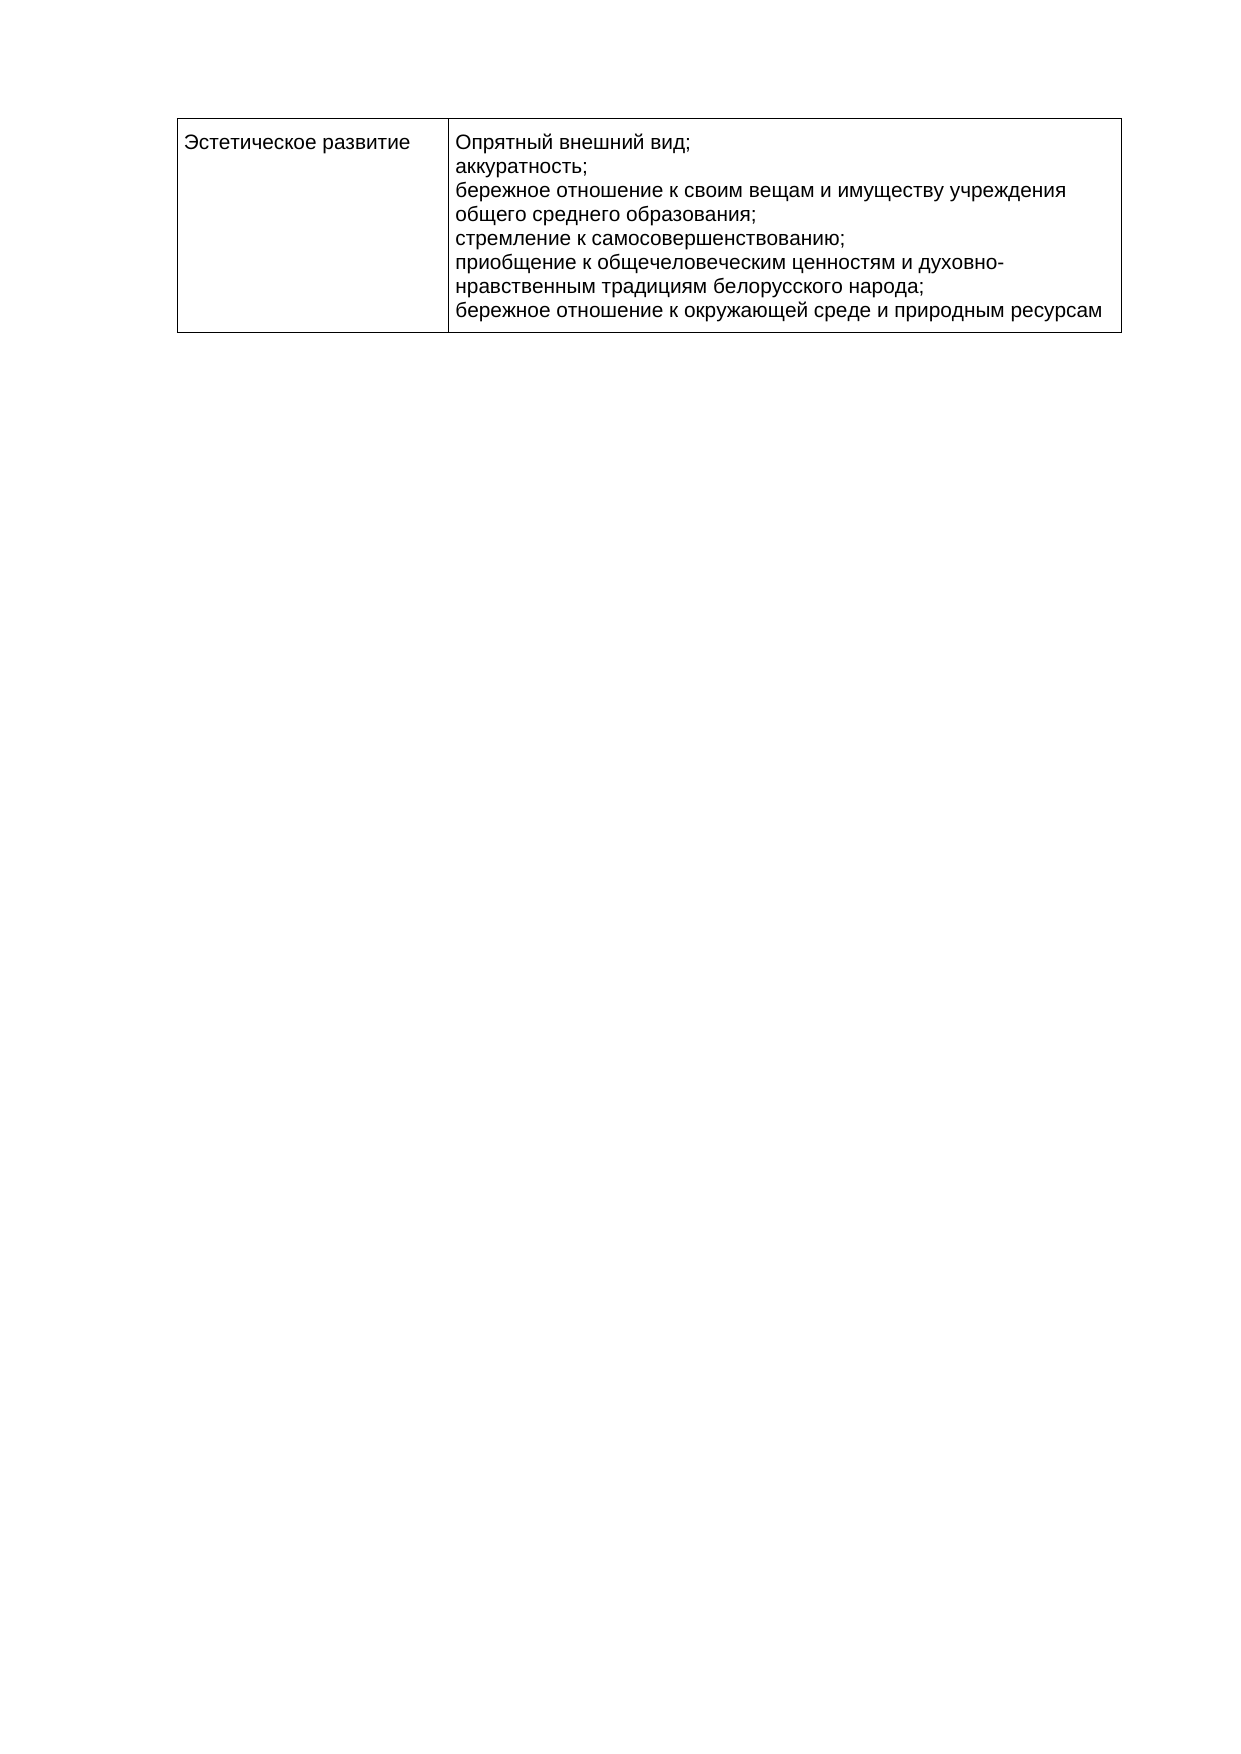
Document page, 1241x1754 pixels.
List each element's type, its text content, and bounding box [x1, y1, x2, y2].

table_cell Опрятный внешний вид; аккуратность; бережное отношение к своим вещам и имуществу учреждения общего среднего образования; стремление к самосовершенствованию; приобщение к общечеловеческим ценностям и духовно-нравственным традициям белорусского народа; бережное отношение к окружающей среде и природным ресурсам [449, 119, 1121, 332]
table_cell Эстетическое развитие [178, 119, 448, 332]
